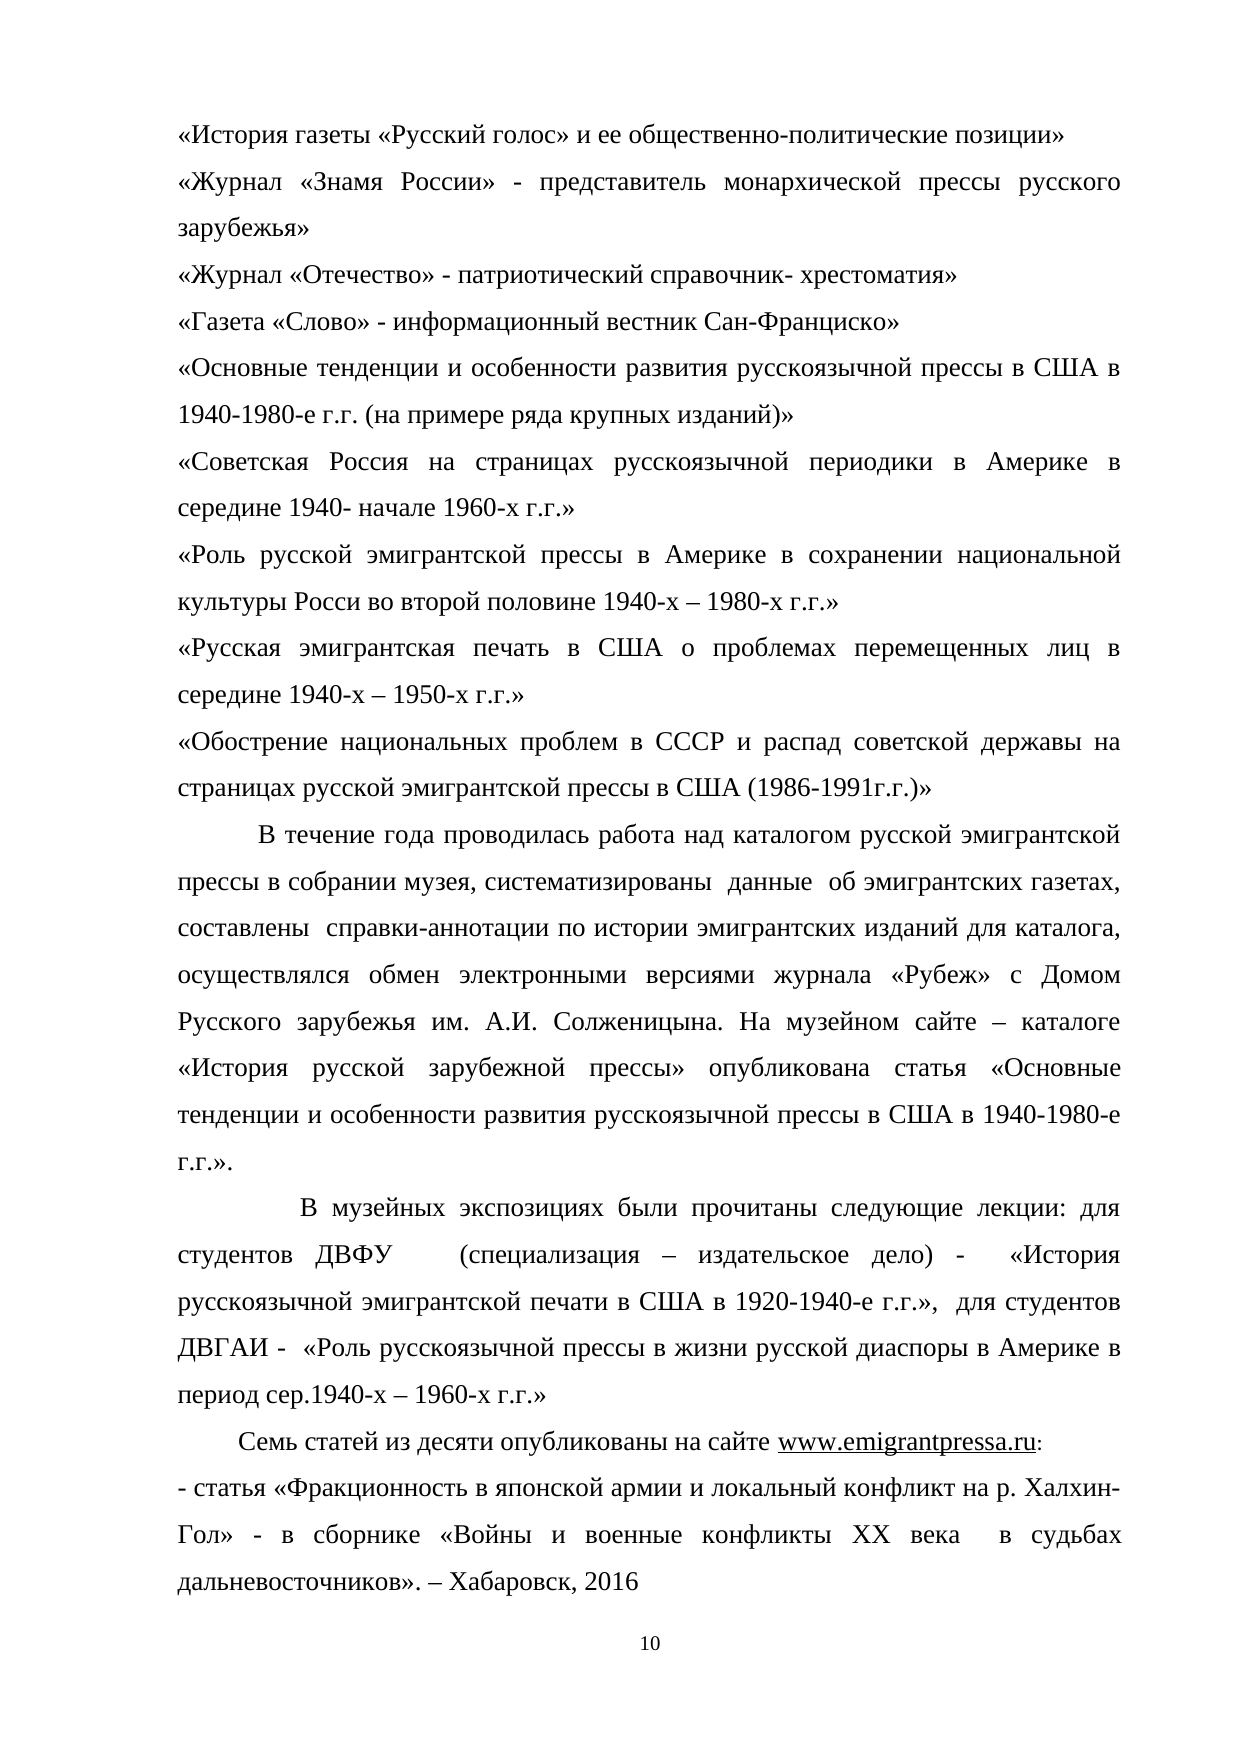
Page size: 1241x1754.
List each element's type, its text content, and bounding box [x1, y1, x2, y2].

text В музейных экспозициях были прочитаны следующие лекции: для студентов ДВФУ (специализация – издательское дело) - «История русскоязычной эмигрантской печати в США в 1920-1940-е г.г.», для студентов ДВГАИ - «Роль русскоязычной прессы в жизни русской диаспоры в Америке в период сер.1940-х – 1960-х г.г.» [177, 1191, 1122, 1409]
text «Основные тенденции и особенности развития русскоязычной прессы в США в 1940-1980-е г.г. (на примере ряда крупных изданий)» [177, 351, 1122, 429]
text «Русская эмигрантская печать в США о проблемах перемещенных лиц в середине 1940-х – 1950-х г.г.» [177, 631, 1122, 709]
text «Журнал «Знамя России» - представитель монархической прессы русского зарубежья» [177, 165, 1122, 243]
text Семь статей из десяти опубликованы на сайте www.emigrantpressa.ru: [177, 1425, 1122, 1456]
text «Обострение национальных проблем в СССР и распад советской державы на страницах русской эмигрантской прессы в США (1986-1991г.г.)» [177, 725, 1122, 803]
text «Советская Россия на страницах русскоязычной периодики в Америке в середине 1940- начале 1960-х г.г.» [177, 445, 1122, 523]
text «История газеты «Русский голос» и ее общественно-политические позиции» [177, 118, 1122, 149]
text «Роль русской эмигрантской прессы в Америке в сохранении национальной культуры Росси во второй половине 1940-х – 1980-х г.г.» [177, 538, 1122, 616]
text - статья «Фракционность в японской армии и локальный конфликт на р. Халхин-Гол» - в сборнике «Войны и военные конфликты XX века в судьбах дальневосточников». – Хабаровск, 2016 [177, 1471, 1122, 1596]
text В течение года проводилась работа над каталогом русской эмигрантской прессы в собрании музея, систематизированы данные об эмигрантских газетах, составлены справки-аннотации по истории эмигрантских изданий для каталога, осуществлялся обмен электронными версиями журнала «Рубеж» с Домом Русского зарубежья им. А.И. Солженицына. На музейном сайте – каталоге «История русской зарубежной прессы» опубликована статья «Основные тенденции и особенности развития русскоязычной прессы в США в 1940-1980-е г.г.». [177, 818, 1122, 1176]
text «Журнал «Отечество» - патриотический справочник- хрестоматия» [177, 258, 1122, 289]
text «Газета «Слово» - информационный вестник Сан-Франциско» [177, 305, 1122, 336]
